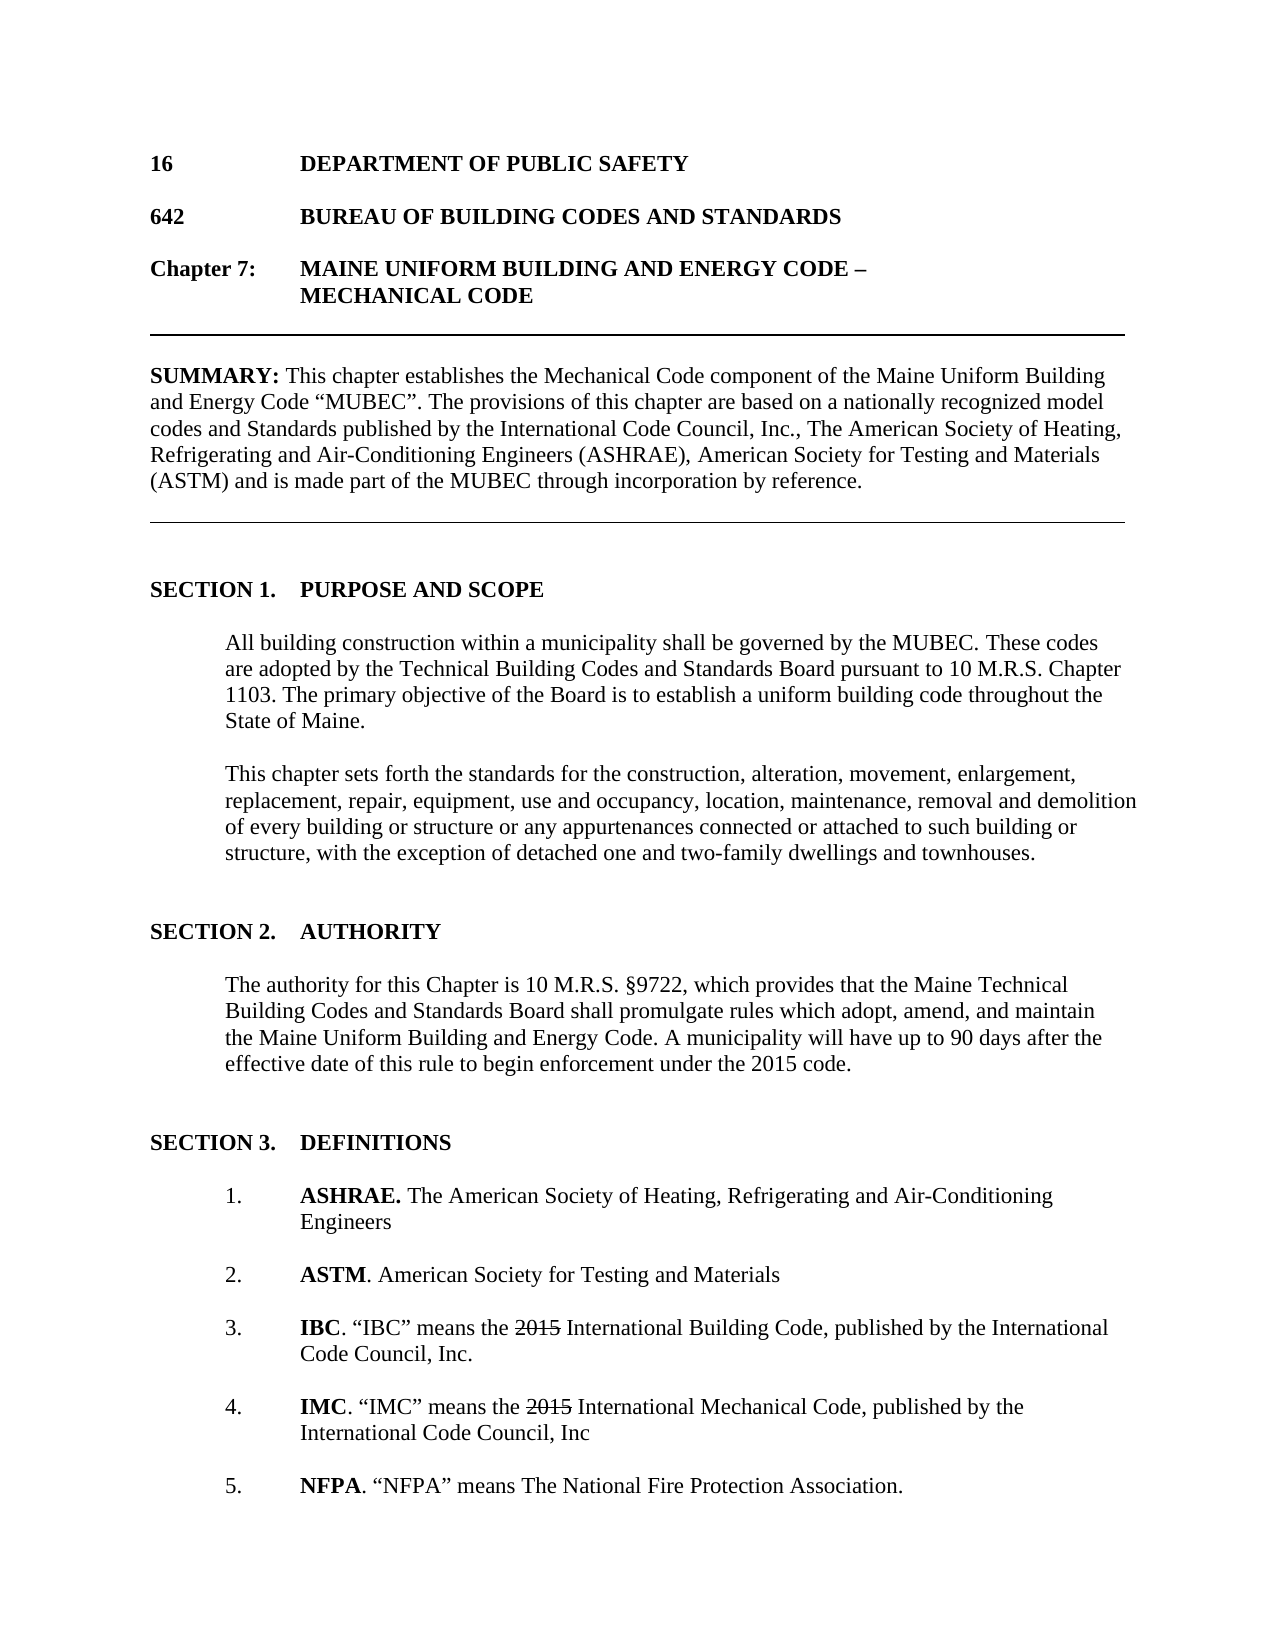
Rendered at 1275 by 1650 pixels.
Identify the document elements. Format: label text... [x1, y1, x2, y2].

text The authority for this Chapter is 10 M.R.S. §9722, which provides that the Maine Technical Building Codes and Standards Board shall promulgate rules which adopt, amend, and maintain the Maine Uniform Building and Energy Code. A municipality will have up to 90 days after the effective date of this rule to begin enforcement under the 2015 code. [225, 971, 1125, 1077]
text 2. ASTM. American Society for Testing and Materials [150, 1261, 1125, 1287]
text Chapter 7: MAINE UNIFORM BUILDING AND ENERGY CODE – MECHANICAL CODE [150, 255, 1003, 308]
text 1. ASHRAE. The American Society of Heating, Refrigerating and Air-Conditioning Engineers [150, 1182, 1125, 1235]
text SECTION 2. AUTHORITY [150, 918, 1125, 945]
text SECTION 1. PURPOSE AND SCOPE [150, 576, 1125, 602]
text SUMMARY: This chapter establishes the Mechanical Code component of the Maine Uniform Building and Energy Code “MUBEC”. The provisions of this chapter are based on a nationally recognized model codes and Standards published by the International Code Council, Inc., The American Society of Heating, Refrigerating and Air-Conditioning Engineers (ASHRAE), American Society for Testing and Materials (ASTM) and is made part of the MUBEC through incorporation by reference. [150, 362, 1125, 494]
text 3. IBC. “IBC” means the 2015 International Building Code, published by the International Code Council, Inc. [225, 1314, 1125, 1366]
text All building construction within a municipality shall be governed by the MUBEC. These codes are adopted by the Technical Building Codes and Standards Board pursuant to 10 M.R.S. Chapter 1103. The primary objective of the Board is to establish a uniform building code throughout the State of Maine. [225, 628, 1125, 734]
text 4. IMC. “IMC” means the 2015 International Mechanical Code, published by the International Code Council, Inc [225, 1393, 1125, 1446]
text 5. NFPA. “NFPA” means The National Fire Protection Association. [225, 1472, 1125, 1498]
text 16 DEPARTMENT OF PUBLIC SAFETY [150, 150, 1125, 176]
text This chapter sets forth the standards for the construction, alteration, movement, enlargement, replacement, repair, equipment, use and occupancy, location, maintenance, removal and demolition of every building or structure or any appurtenances connected or attached to such building or structure, with the exception of detached one and two-family dwellings and townhouses. [225, 760, 1144, 866]
text 642 BUREAU OF BUILDING CODES AND STANDARDS [150, 203, 1125, 229]
text SECTION 3. DEFINITIONS [150, 1129, 1125, 1156]
